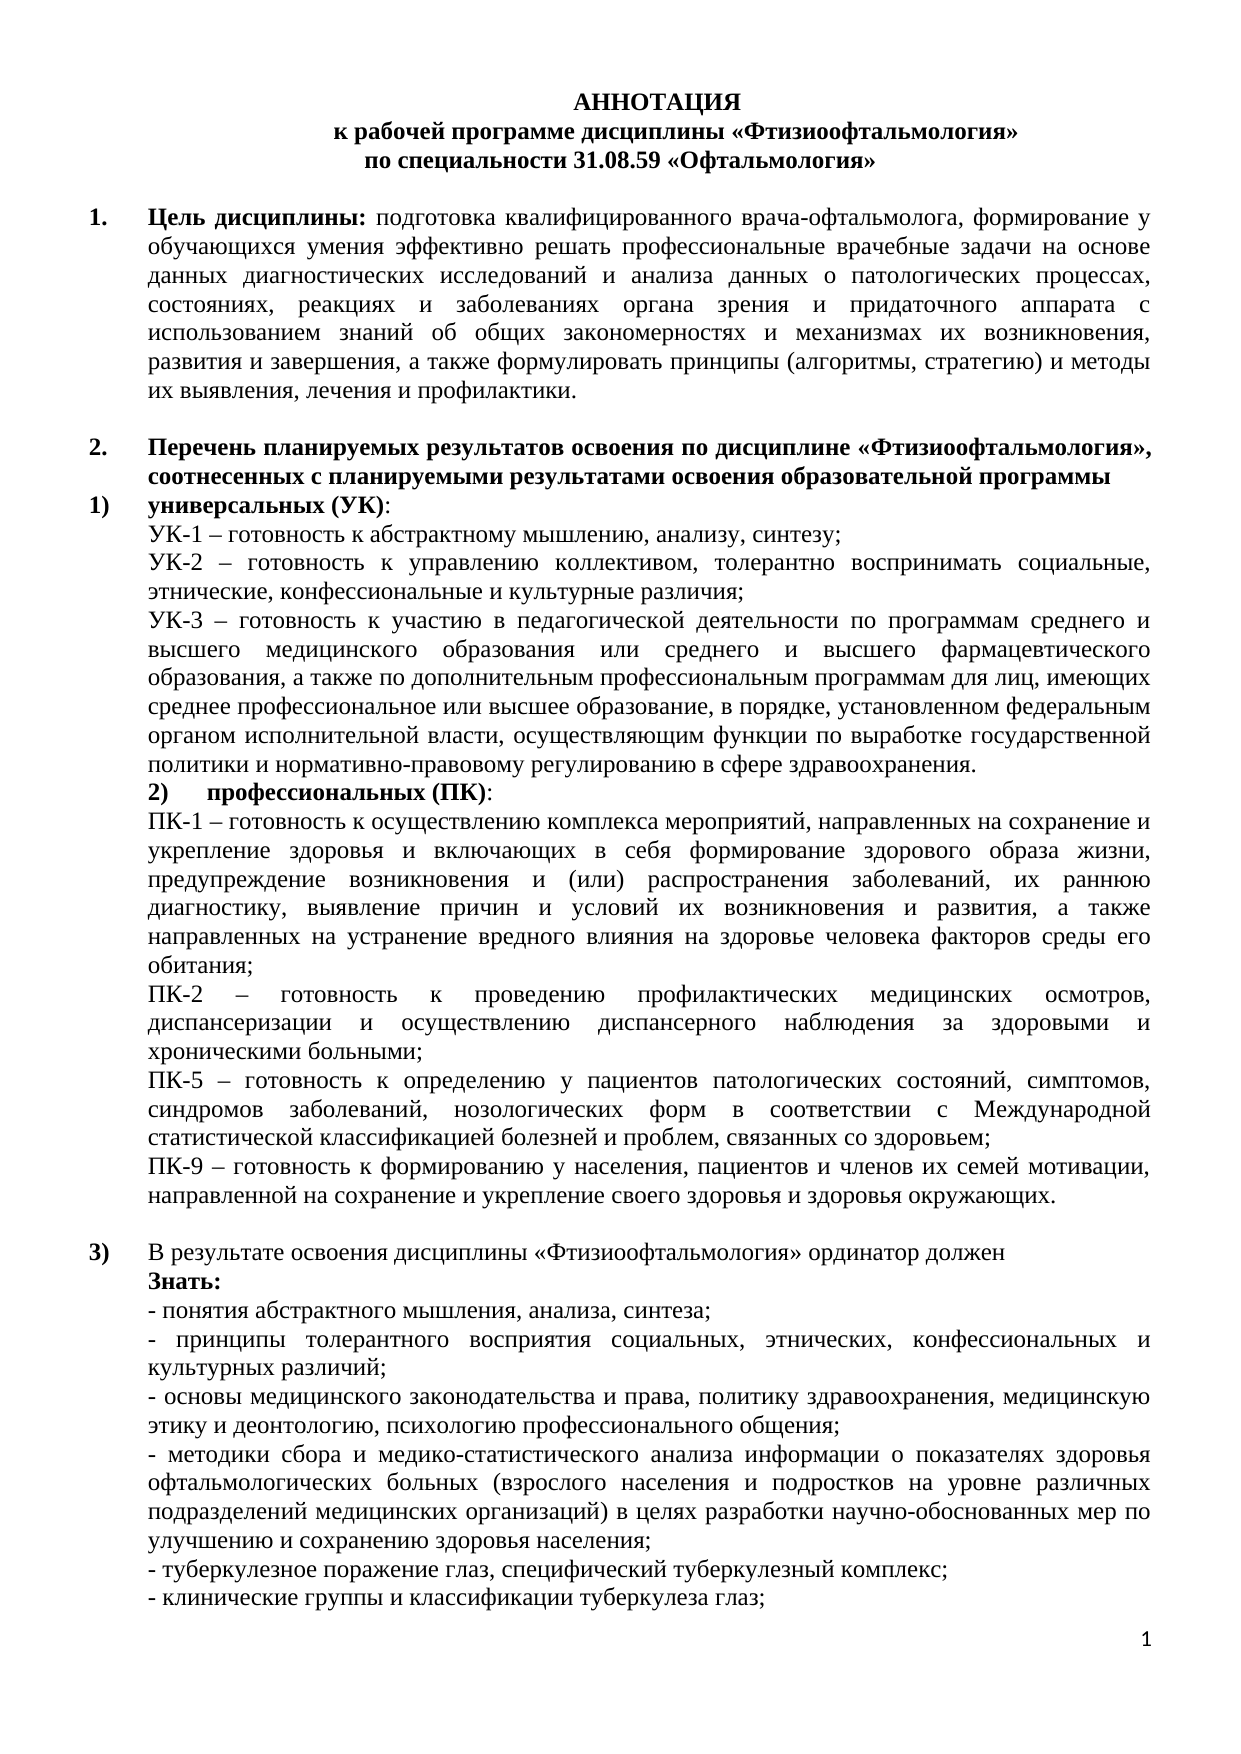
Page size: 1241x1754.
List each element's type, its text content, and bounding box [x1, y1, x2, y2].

text АННОТАЦИЯ [89, 87, 1152, 116]
list В результате освоения дисциплины «Фтизиоофтальмология» ординатор должен [89, 1237, 1152, 1266]
list Перечень планируемых результатов освоения по дисциплине «Фтизиоофтальмология», соотнесенных с планируемыми результатами освоения образовательной программы [89, 432, 1152, 490]
text к рабочей программе дисциплины «Фтизиоофтальмология» [126, 116, 1152, 145]
text - понятия абстрактного мышления, анализа, синтеза; [148, 1295, 1152, 1324]
text - основы медицинского законодательства и права, политику здравоохранения, медицинскую этику и деонтологию, психологию профессионального общения; [148, 1381, 1152, 1439]
list ПК-2 – готовность к проведению профилактических медицинских осмотров, диспансеризации и осуществлению диспансерного наблюдения за здоровыми и хроническими больными; [148, 979, 1152, 1065]
list профессиональных (ПК): [148, 777, 1152, 806]
text по специальности 31.08.59 «Офтальмология» [89, 145, 1152, 174]
text ПК-9 – готовность к формированию у населения, пациентов и членов их семей мотивации, направленной на сохранение и укрепление своего здоровья и здоровья окружающих. [148, 1151, 1152, 1209]
list Цель дисциплины: подготовка квалифицированного врача-офтальмолога, формирование у обучающихся умения эффективно решать профессиональные врачебные задачи на основе данных диагностических исследований и анализа данных о патологических процессах, состояниях, реакциях и заболеваниях органа зрения и придаточного аппарата с использованием знаний об общих закономерностях и механизмах их возникновения, развития и завершения, а также формулировать принципы (алгоритмы, стратегию) и методы их выявления, лечения и профилактики. [89, 202, 1152, 404]
text УК-3 – готовность к участию в педагогической деятельности по программам среднего и высшего медицинского образования или среднего и высшего фармацевтического образования, а также по дополнительным профессиональным программам для лиц, имеющих среднее профессиональное или высшее образование, в порядке, установленном федеральным органом исполнительной власти, осуществляющим функции по выработке государственной политики и нормативно-правовому регулированию в сфере здравоохранения. [148, 605, 1152, 777]
list универсальных (УК): [89, 490, 1152, 519]
text Знать: [148, 1266, 1152, 1295]
text УК-2 – готовность к управлению коллективом, толерантно воспринимать социальные, этнические, конфессиональные и культурные различия; [148, 547, 1152, 605]
text УК-1 – готовность к абстрактному мышлению, анализу, синтезу; [148, 519, 1152, 547]
text - туберкулезное поражение глаз, специфический туберкулезный комплекс; [148, 1554, 1152, 1582]
text - клинические группы и классификации туберкулеза глаз; [148, 1582, 1152, 1611]
list ПК-1 – готовность к осуществлению комплекса мероприятий, направленных на сохранение и укрепление здоровья и включающих в себя формирование здорового образа жизни, предупреждение возникновения и (или) распространения заболеваний, их раннюю диагностику, выявление причин и условий их возникновения и развития, а также направленных на устранение вредного влияния на здоровье человека факторов среды его обитания; [148, 806, 1152, 979]
list ПК-5 – готовность к определению у пациентов патологических состояний, симптомов, синдромов заболеваний, нозологических форм в соответствии с Международной статистической классификацией болезней и проблем, связанных со здоровьем; [148, 1065, 1152, 1151]
text - принципы толерантного восприятия социальных, этнических, конфессиональных и культурных различий; [148, 1324, 1152, 1381]
list - методики сбора и медико-статистического анализа информации о показателях здоровья офтальмологических больных (взрослого населения и подростков на уровне различных подразделений медицинских организаций) в целях разработки научно-обоснованных мер по улучшению и сохранению здоровья населения; [148, 1439, 1152, 1554]
